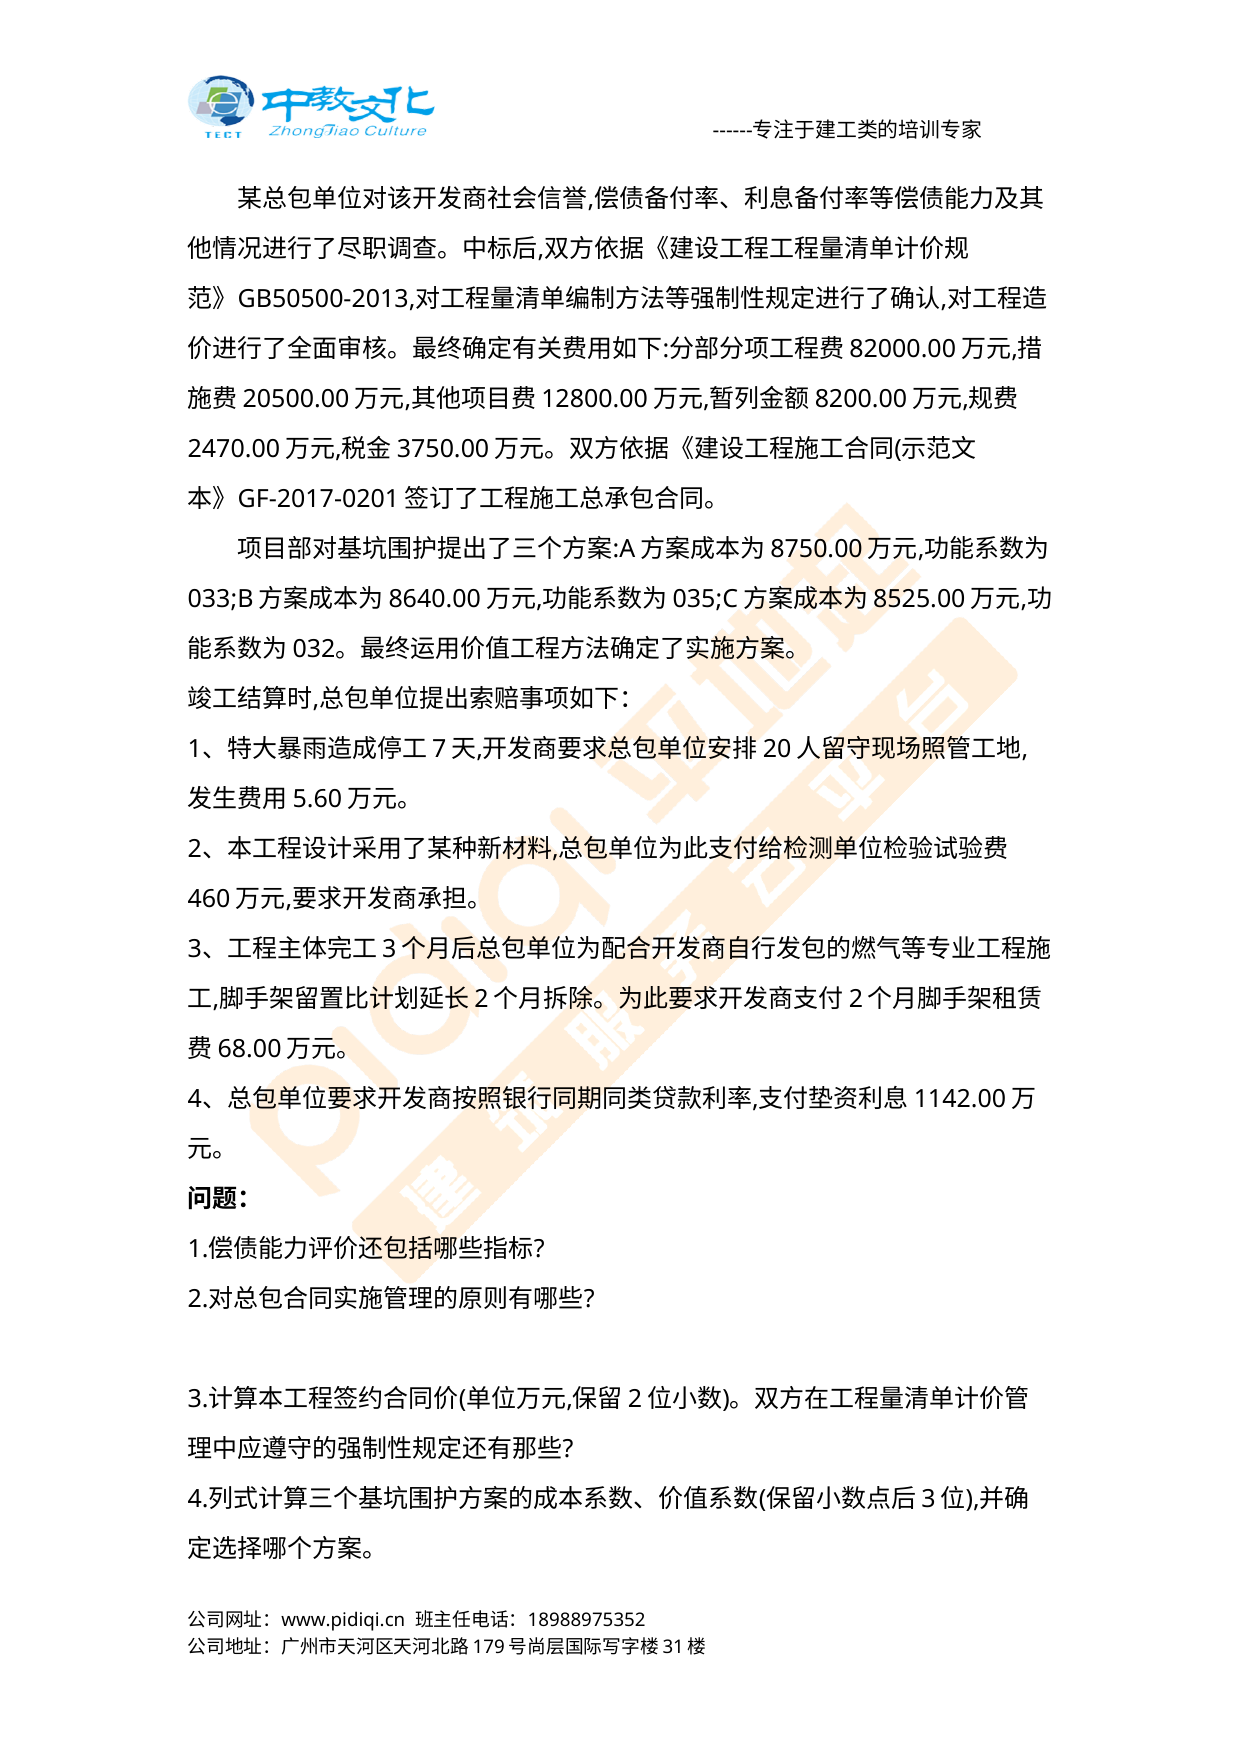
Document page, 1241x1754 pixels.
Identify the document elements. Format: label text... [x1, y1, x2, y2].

text 3.计算本工程签约合同价(单位万元,保留2位小数)。双方在工程量清单计价管理中应遵守的强制性规定还有那些? [187, 1367, 1053, 1467]
text 竣工结算时,总包单位提出索赔事项如下： [187, 667, 1053, 717]
text 1.偿债能力评价还包括哪些指标? [187, 1217, 1053, 1267]
text 2.对总包合同实施管理的原则有哪些? [187, 1267, 1053, 1317]
text 1、特大暴雨造成停工7天,开发商要求总包单位安排20人留守现场照管工地,发生费用5.60万元。 [187, 717, 1053, 817]
text 3、工程主体完工3个月后总包单位为配合开发商自行发包的燃气等专业工程施工,脚手架留置比计划延长2个月拆除。为此要求开发商支付2个月脚手架租赁费68.00万元。 [187, 917, 1053, 1067]
text 项目部对基坑围护提出了三个方案:A方案成本为8750.00万元,功能系数为033;B方案成本为8640.00万元,功能系数为035;C方案成本为8525.00万元,功能系数为032。最终运用价值工程方法确定了实施方案。 [187, 517, 1053, 667]
text 4.列式计算三个基坑围护方案的成本系数、价值系数(保留小数点后3位),并确定选择哪个方案。 [187, 1467, 1053, 1567]
text 4、总包单位要求开发商按照银行同期同类贷款利率,支付垫资利息1142.00万元。 [187, 1067, 1053, 1167]
picture [187, 75, 435, 138]
text 2、本工程设计采用了某种新材料,总包单位为此支付给检测单位检验试验费460万元,要求开发商承担。 [187, 817, 1053, 917]
text 问题： [187, 1167, 1053, 1217]
text 某总包单位对该开发商社会信誉,偿债备付率、利息备付率等偿债能力及其他情况进行了尽职调查。中标后,双方依据《建设工程工程量清单计价规范》GB50500-2013,对工程量清单编制方法等强制性规定进行了确认,对工程造价进行了全面审核。最终确定有关费用如下:分部分项工程费82000.00万元,措施费20500.00万元,其他项目费12800.00万元,暂列金额8200.00万元,规费2470.00万元,税金3750.00万元。双方依据《建设工程施工合同(示范文本》GF-2017-0201签订了工程施工总承包合同。 [187, 167, 1053, 517]
